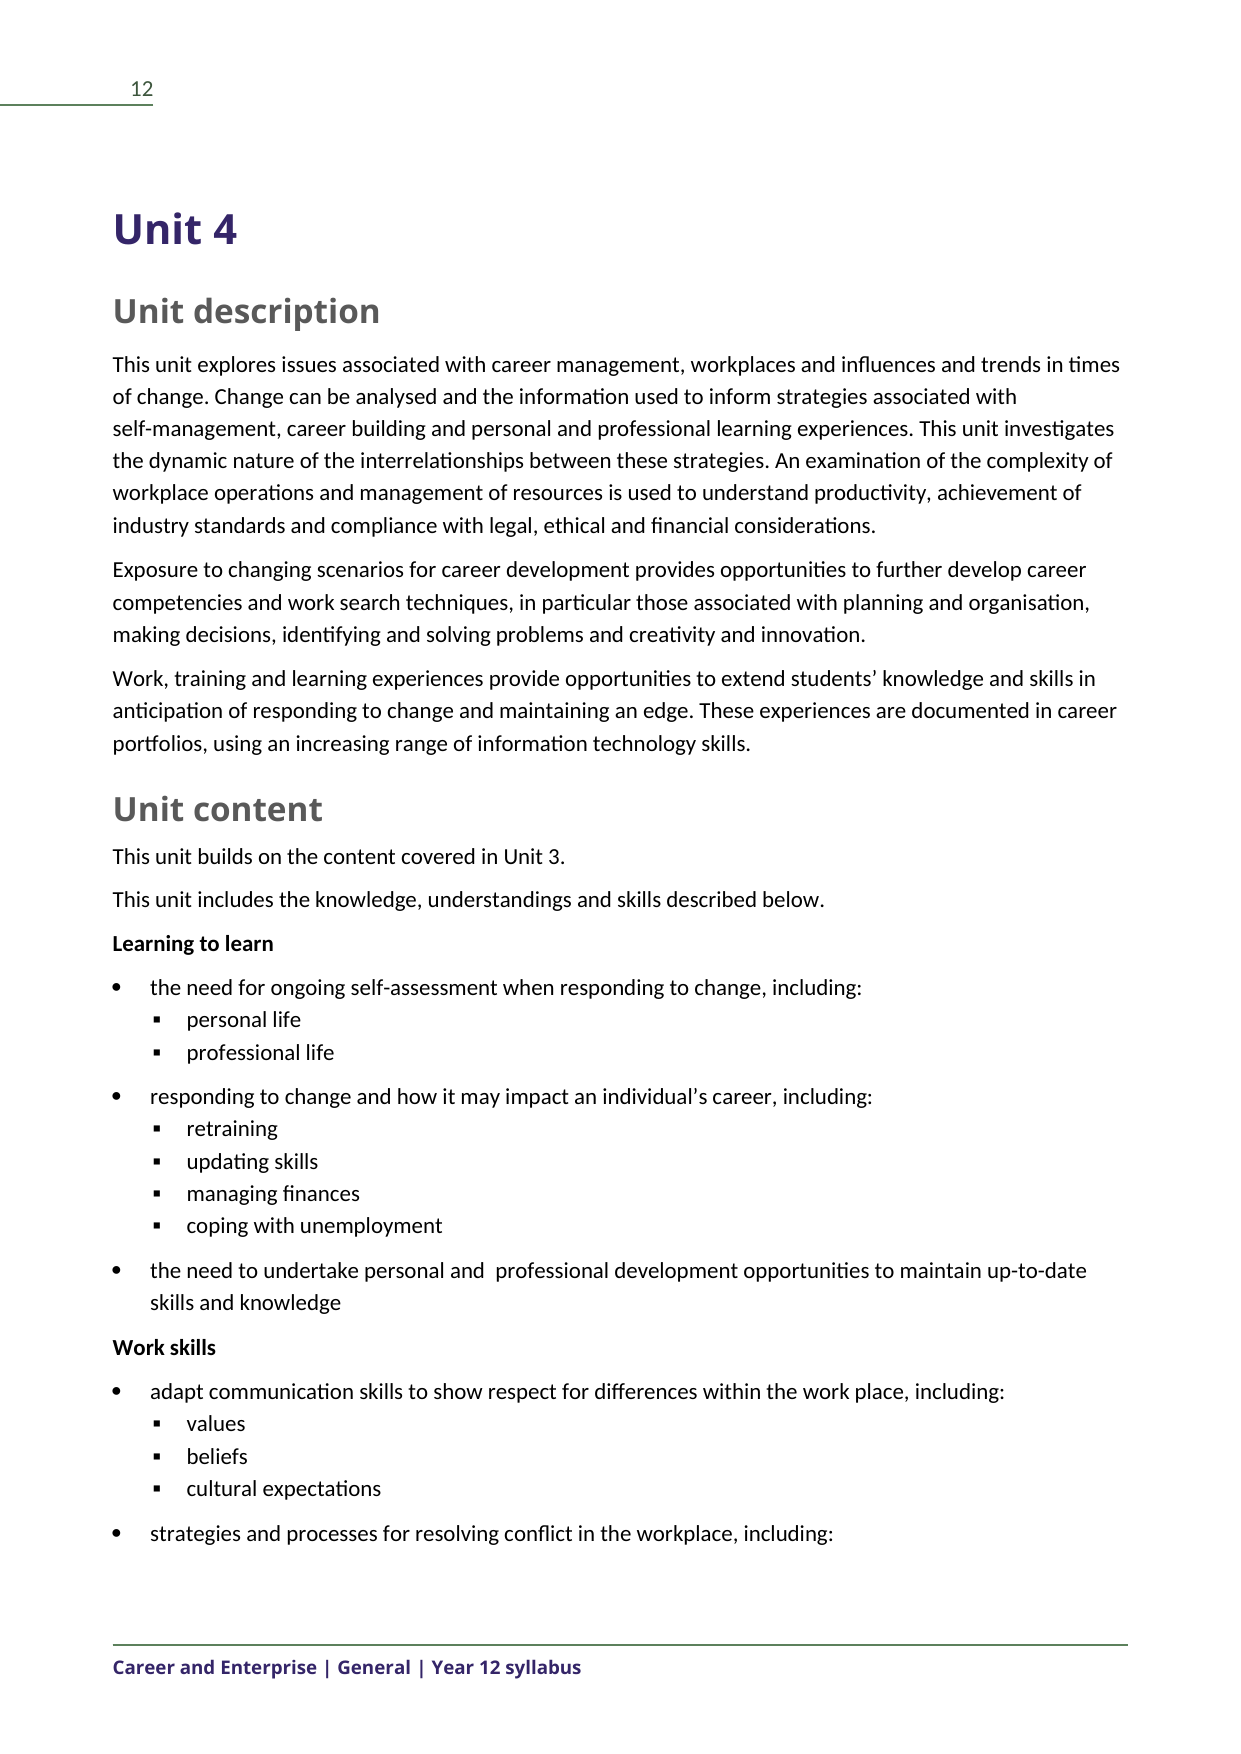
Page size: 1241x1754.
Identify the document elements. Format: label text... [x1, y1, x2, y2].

subtitle Unit description [112, 287, 1128, 333]
text This unit explores issues associated with career management, workplaces and influences and trends in times of change. Change can be analysed and the information used to inform strategies associated with self-management, career building and personal and professional learning experiences. This unit investigates the dynamic nature of the interrelationships between these strategies. An examination of the complexity of workplace operations and management of resources is used to understand productivity, achievement of industry standards and compliance with legal, ethical and financial considerations. [112, 350, 1128, 539]
list the need for ongoing self-assessment when responding to change, including: [112, 973, 1128, 1001]
list adapt communication skills to show respect for differences within the work place, including: [112, 1377, 1128, 1405]
text This unit includes the knowledge, understandings and skills described below. [112, 885, 1128, 913]
list values [152, 1409, 1128, 1438]
list professional life [152, 1038, 1128, 1066]
subtitle Unit content [112, 786, 1128, 831]
list managing finances [152, 1179, 1128, 1207]
list cultural expectations [152, 1474, 1128, 1502]
text Work skills [112, 1333, 1128, 1361]
list beliefs [152, 1442, 1128, 1470]
text Work, training and learning experiences provide opportunities to extend students’ knowledge and skills in anticipation of responding to change and maintaining an edge. These experiences are documented in career portfolios, using an increasing range of information technology skills. [112, 664, 1128, 757]
list personal life [152, 1006, 1128, 1033]
list retraining [152, 1114, 1128, 1143]
text Exposure to changing scenarios for career development provides opportunities to further develop career competencies and work search techniques, in particular those associated with planning and organisation, making decisions, identifying and solving problems and creativity and innovation. [112, 555, 1128, 648]
list responding to change and how it may impact an individual’s career, including: [112, 1082, 1128, 1110]
text Learning to learn [112, 929, 1128, 957]
text This unit builds on the content covered in Unit 3. [112, 842, 1128, 870]
subtitle Unit 4 [112, 200, 1128, 257]
list updating skills [152, 1147, 1128, 1175]
list the need to undertake personal and professional development opportunities to maintain up-to-date skills and knowledge [112, 1256, 1128, 1316]
list coping with unemployment [152, 1211, 1128, 1239]
list strategies and processes for resolving conflict in the workplace, including: [112, 1519, 1128, 1547]
